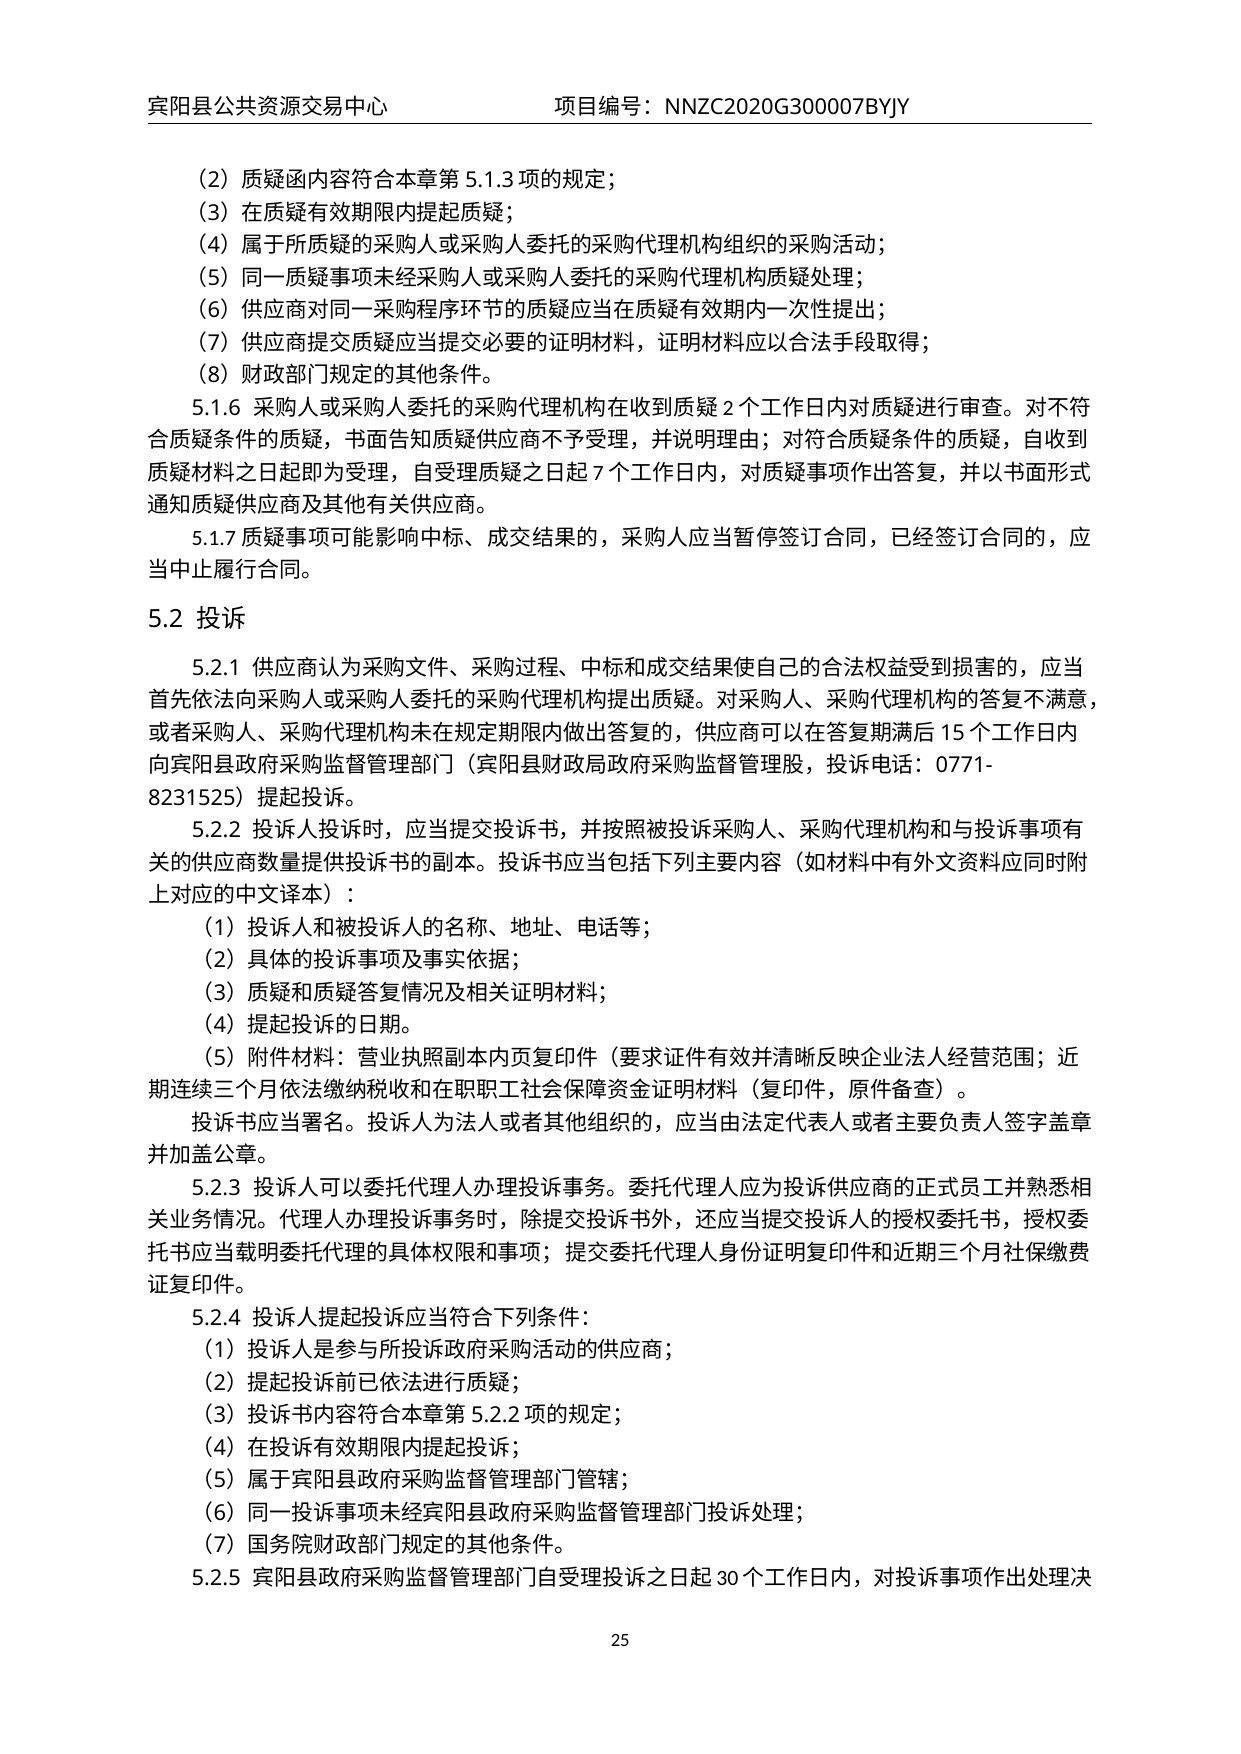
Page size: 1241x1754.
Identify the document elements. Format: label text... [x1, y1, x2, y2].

text （2）质疑函内容符合本章第项的规定； [148, 162, 1092, 194]
text （5）附件材料：营业执照副本内页复印件（要求证件有效并清晰反映企业法人经营范围；近期连续三个月依法缴纳税收和在职职工社会保障资金证明材料（复印件，原件备查）。 [148, 1039, 1092, 1104]
text （2）提起投诉前已依法进行质疑； [148, 1364, 1092, 1397]
text （1）投诉人和被投诉人的名称、地址、电话等； [148, 909, 1092, 942]
text 采购人或采购人委托的采购代理机构在收到质疑2个工作日内对质疑进行审查。对不符合质疑条件的质疑，书面告知质疑供应商不予受理，并说明理由；对符合质疑条件的质疑，自收到质疑材料之日起即为受理，自受理质疑之日起7个工作日内，对质疑事项作出答复，并以书面形式通知质疑供应商及其他有关供应商。 [148, 389, 1092, 519]
text 投诉人提起投诉应当符合下列条件： [148, 1299, 1092, 1332]
text 供应商认为采购文件、采购过程、中标和成交结果使自己的合法权益受到损害的，应当首先依法向采购人或采购人委托的采购代理机构提出质疑。对采购人、采购代理机构的答复不满意，或者采购人、采购代理机构未在规定期限内做出答复的，供应商可以在答复期满后15个工作日内向宾阳县政府采购监督管理部门（宾阳县财政局政府采购监督管理股，投诉电话：0771-8231525）提起投诉。 [148, 649, 1092, 812]
text （1）投诉人是参与所投诉政府采购活动的供应商； [148, 1332, 1092, 1364]
text （6）供应商对同一采购程序环节的质疑应当在质疑有效期内一次性提出； [148, 292, 1092, 324]
text （3）投诉书内容符合本章第项的规定； [148, 1397, 1092, 1429]
text （5）属于宾阳县政府采购监督管理部门管辖； [148, 1462, 1092, 1494]
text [148, 1559, 1092, 1592]
text （4）属于所质疑的采购人或采购人委托的采购代理机构组织的采购活动； [148, 227, 1092, 259]
text （7）国务院财政部门规定的其他条件。 [148, 1527, 1092, 1559]
text 投诉人投诉时，应当提交投诉书，并按照被投诉采购人、采购代理机构和与投诉事项有关的供应商数量提供投诉书的副本。投诉书应当包括下列主要内容（如材料中有外文资料应同时附上对应的中文译本）： [148, 812, 1092, 909]
text （8）财政部门规定的其他条件。 [148, 357, 1092, 389]
text 5.2 投诉 [148, 584, 1092, 649]
text （4）提起投诉的日期。 [148, 1007, 1092, 1039]
text （5）同一质疑事项未经采购人或采购人委托的采购代理机构质疑处理； [148, 259, 1092, 292]
text （7）供应商提交质疑应当提交必要的证明材料，证明材料应以合法手段取得； [148, 324, 1092, 357]
text （6）同一投诉事项未经宾阳县政府采购监督管理部门投诉处理； [148, 1494, 1092, 1527]
text 投诉书应当署名。投诉人为法人或者其他组织的，应当由法定代表人或者主要负责人签字盖章并加盖公章。 [148, 1104, 1092, 1169]
text （4）在投诉有效期限内提起投诉； [148, 1429, 1092, 1462]
text （3）质疑和质疑答复情况及相关证明材料； [148, 974, 1092, 1007]
text （3）在质疑有效期限内提起质疑； [148, 194, 1092, 227]
text 质疑事项可能影响中标、成交结果的，采购人应当暂停签订合同，已经签订合同的，应当中止履行合同。 [148, 519, 1092, 584]
text 投诉人可以委托代理人办理投诉事务。委托代理人应为投诉供应商的正式员工并熟悉相关业务情况。代理人办理投诉事务时，除提交投诉书外，还应当提交投诉人的授权委托书，授权委托书应当载明委托代理的具体权限和事项；提交委托代理人身份证明复印件和近期三个月社保缴费证复印件。 [148, 1169, 1092, 1299]
text （2）具体的投诉事项及事实依据； [148, 942, 1092, 974]
